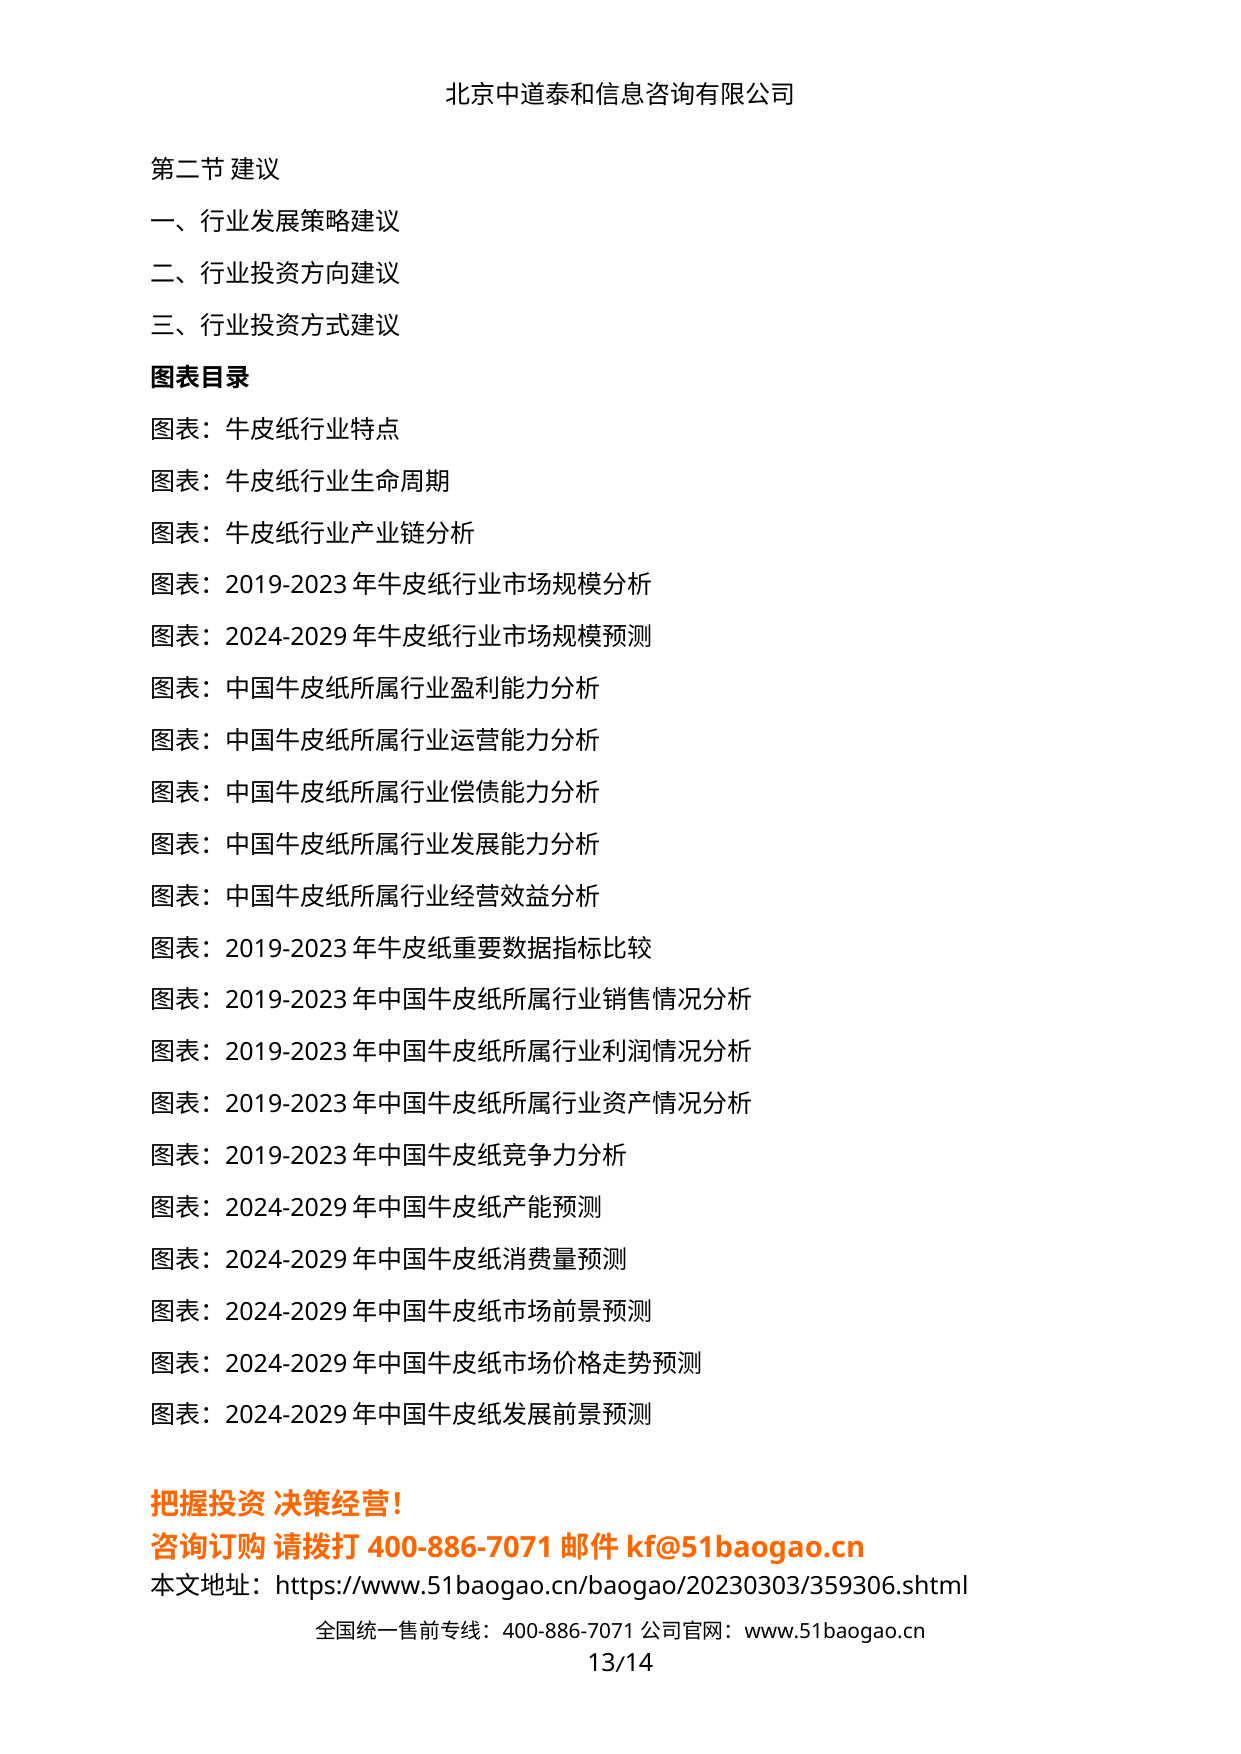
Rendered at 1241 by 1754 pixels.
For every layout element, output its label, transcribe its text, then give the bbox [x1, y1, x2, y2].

text 图表：2024-2029年中国牛皮纸发展前景预测 [150, 1395, 1090, 1431]
text 图表：2019-2023年牛皮纸重要数据指标比较 [150, 928, 1090, 964]
text 二、行业投资方向建议 [150, 254, 1090, 290]
text 图表：2024-2029年牛皮纸行业市场规模预测 [150, 617, 1090, 653]
text 图表目录 [150, 357, 1090, 394]
text 图表：中国牛皮纸所属行业偿债能力分析 [150, 772, 1090, 809]
text 第二节 建议 [150, 150, 1090, 186]
text 图表：牛皮纸行业特点 [150, 409, 1090, 446]
text 图表：2019-2023年中国牛皮纸所属行业销售情况分析 [150, 980, 1090, 1016]
text 图表：2024-2029年中国牛皮纸产能预测 [150, 1187, 1090, 1224]
text 图表：牛皮纸行业产业链分析 [150, 513, 1090, 549]
text 图表：2024-2029年中国牛皮纸市场前景预测 [150, 1291, 1090, 1327]
text 图表：2024-2029年中国牛皮纸消费量预测 [150, 1239, 1090, 1276]
text 图表：2019-2023年中国牛皮纸所属行业利润情况分析 [150, 1032, 1090, 1068]
text 图表：牛皮纸行业生命周期 [150, 461, 1090, 497]
text 图表：2019-2023年牛皮纸行业市场规模分析 [150, 565, 1090, 601]
text 图表：中国牛皮纸所属行业盈利能力分析 [150, 669, 1090, 705]
text 把握投资 决策经营！咨询订购 请拨打 400-886-7071 邮件 kf@51baogao.cn本文地址：https://www.51baogao.cn/baogao/20230303/359306.shtml [150, 1447, 1090, 1602]
text 图表：2024-2029年中国牛皮纸市场价格走势预测 [150, 1343, 1090, 1379]
text 一、行业发展策略建议 [150, 202, 1090, 238]
text 图表：中国牛皮纸所属行业发展能力分析 [150, 824, 1090, 861]
text 图表：2019-2023年中国牛皮纸所属行业资产情况分析 [150, 1084, 1090, 1120]
text 图表：中国牛皮纸所属行业运营能力分析 [150, 721, 1090, 757]
text 三、行业投资方式建议 [150, 306, 1090, 342]
text 图表：2019-2023年中国牛皮纸竞争力分析 [150, 1136, 1090, 1172]
text 图表：中国牛皮纸所属行业经营效益分析 [150, 876, 1090, 912]
